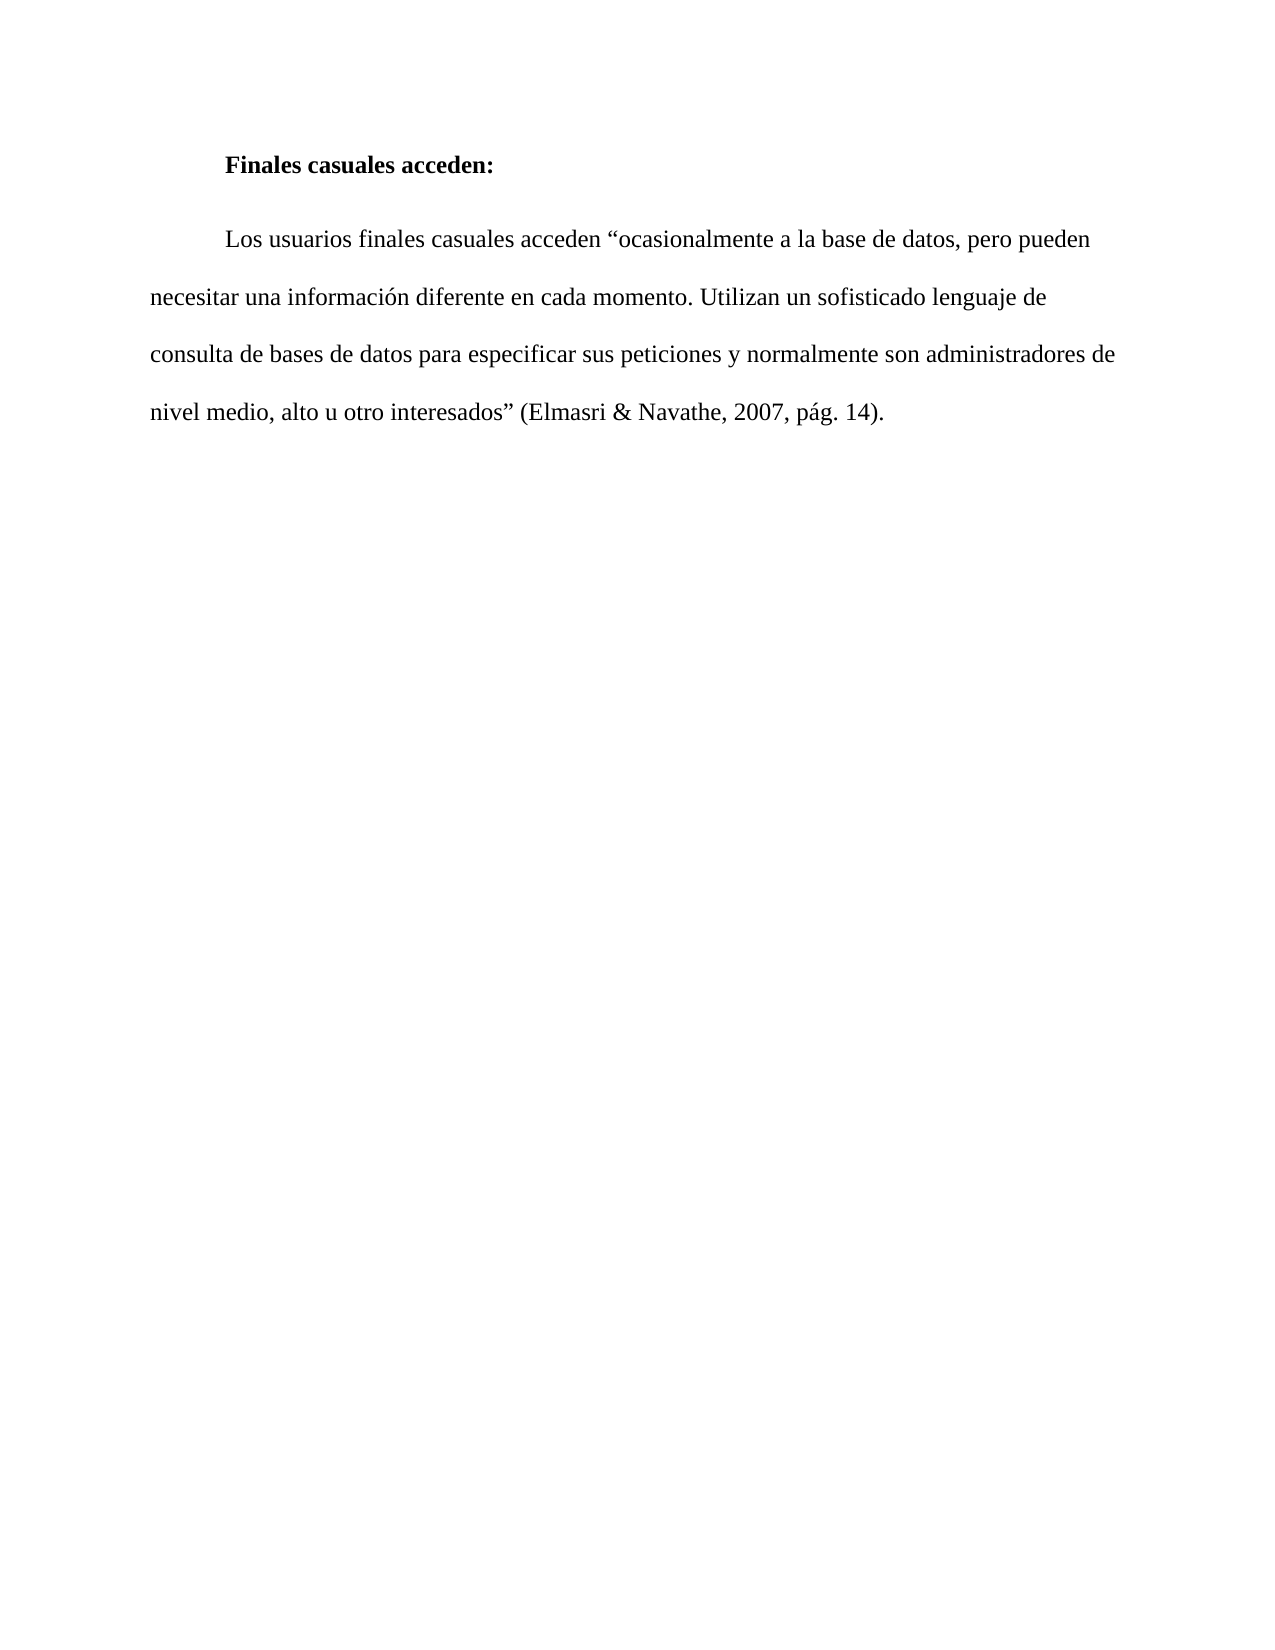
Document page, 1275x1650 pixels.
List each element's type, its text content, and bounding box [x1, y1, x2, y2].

text Los usuarios finales casuales acceden “ocasionalmente a la base de datos, pero pueden necesitar una información diferente en cada momento. Utilizan un sofisticado lenguaje de consulta de bases de datos para especificar sus peticiones y normalmente son administradores de nivel medio, alto u otro interesados” (Elmasri & Navathe, 2007, pág. 14). [150, 224, 1125, 425]
text Finales casuales acceden: [150, 150, 1125, 179]
